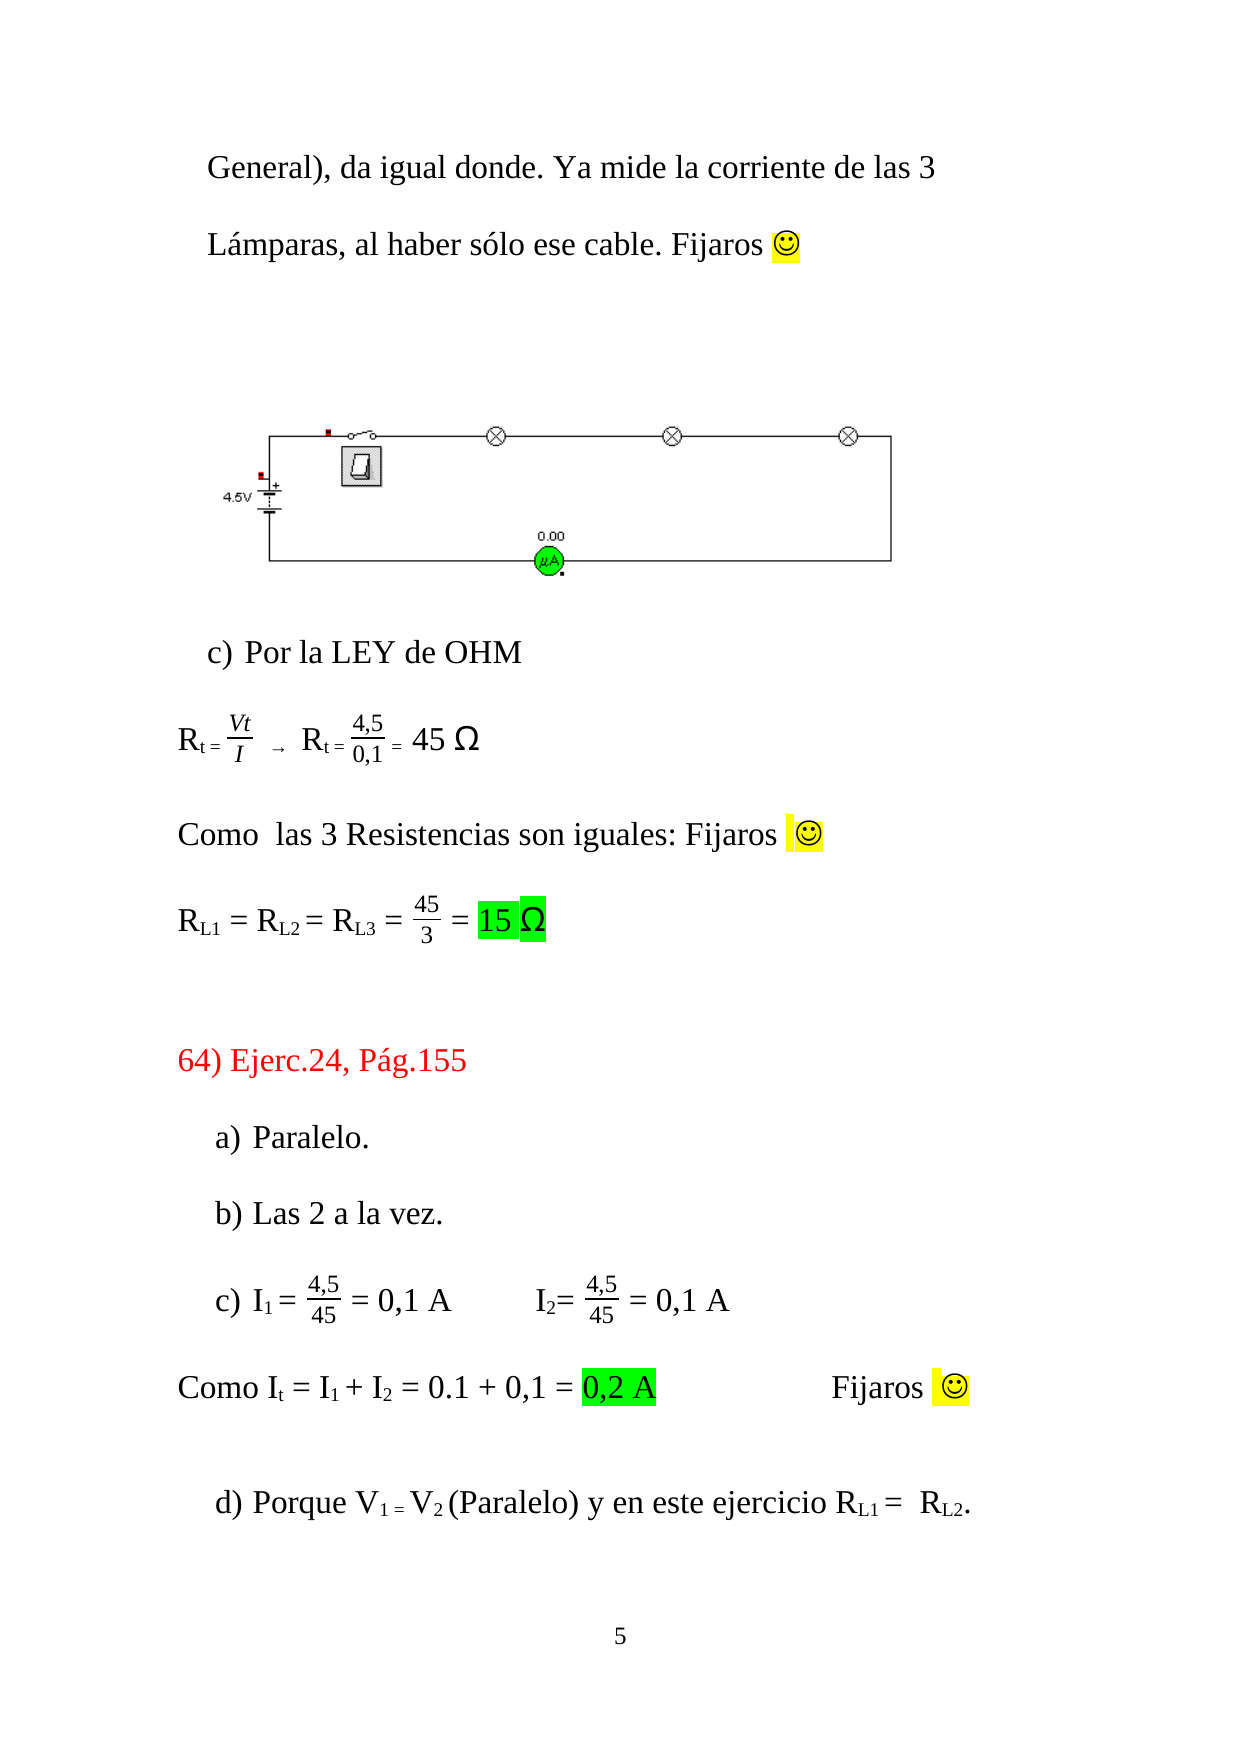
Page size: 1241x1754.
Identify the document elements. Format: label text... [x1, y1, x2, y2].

list General), da igual donde. Ya mide la corriente de las 3 [207, 148, 1063, 186]
text Como It = I1 + I2 = 0.1 + 0,1 = 0,2 A Fijaros [177, 1367, 1063, 1406]
list Lámparas, al haber sólo ese cable. Fijaros [207, 224, 1063, 263]
list Las 2 a la vez. [215, 1193, 1063, 1232]
text RL1 = RL2 = RL3 = = 15 Ω [177, 890, 1063, 949]
text Como las 3 Resistencias son iguales: Fijaros [177, 814, 786, 852]
list Por la LEY de OHM [207, 633, 1063, 671]
text Como las 3 Resistencias son iguales: Fijaros [794, 814, 1063, 852]
list Paralelo. [215, 1117, 1063, 1155]
list I1 = = 0,1 A I2= = 0,1 A [215, 1270, 1063, 1329]
list Porque V1 = V2 (Paralelo) y en este ejercicio RL1 = RL2. [215, 1482, 1063, 1521]
text Rt = → Rt = = 45 Ω [177, 709, 1063, 768]
text 64) Ejerc.24, Pág.155 [177, 1040, 1063, 1078]
